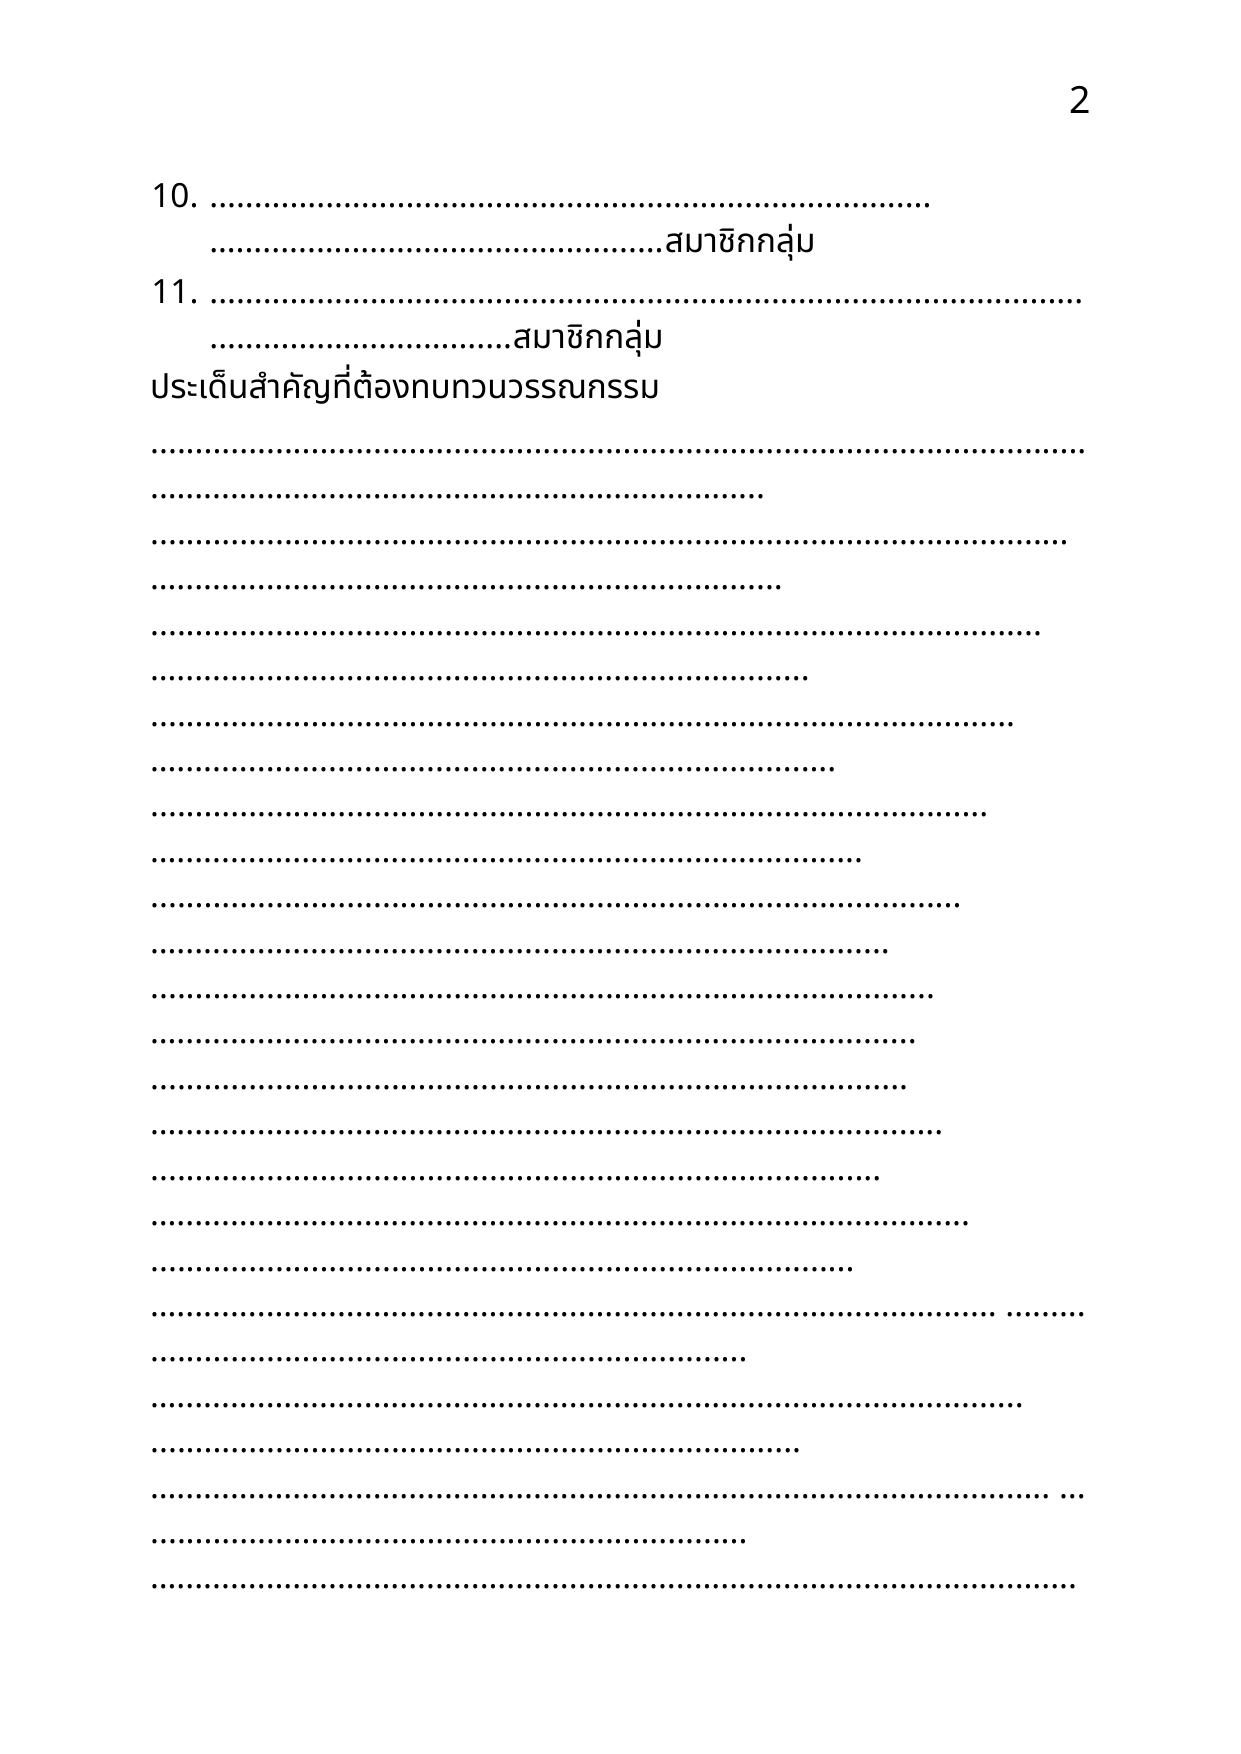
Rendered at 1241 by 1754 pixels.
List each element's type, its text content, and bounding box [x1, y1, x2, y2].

text ..............................................................................................…............................................................................. [150, 781, 1090, 872]
text ...........................................................................................…................................................................................ [150, 872, 1090, 963]
text .................................................................................................….......................................................................... [150, 690, 1090, 781]
text ..........................................................................................................…................................................................. [150, 418, 1090, 509]
text .....................................................................................…...................................................................................... [150, 1054, 1090, 1144]
text ........................................................................................…................................................................................... [150, 963, 1090, 1054]
text .........................................................................….................................................................................................. ......................................................................…..................................................................................................... [150, 1417, 1090, 1599]
text ....................................................................................................…....................................................................... [150, 599, 1090, 690]
list ...............................................................................................................…..................สมาชิกกลุ่ม [151, 267, 1090, 363]
text ประเด็นสำคัญที่ต้องทบทวนวรรณกรรม [150, 363, 1090, 414]
text .......................................................................................................….................................................................... [150, 509, 1090, 599]
text ..................................................................................…......................................................................................... [150, 1144, 1090, 1235]
list .................................................................................…................................................สมาชิกกลุ่ม [151, 171, 1090, 267]
text ...............................................................................…............................................................................................ ............................................................................…............................................................................................... [150, 1235, 1090, 1417]
